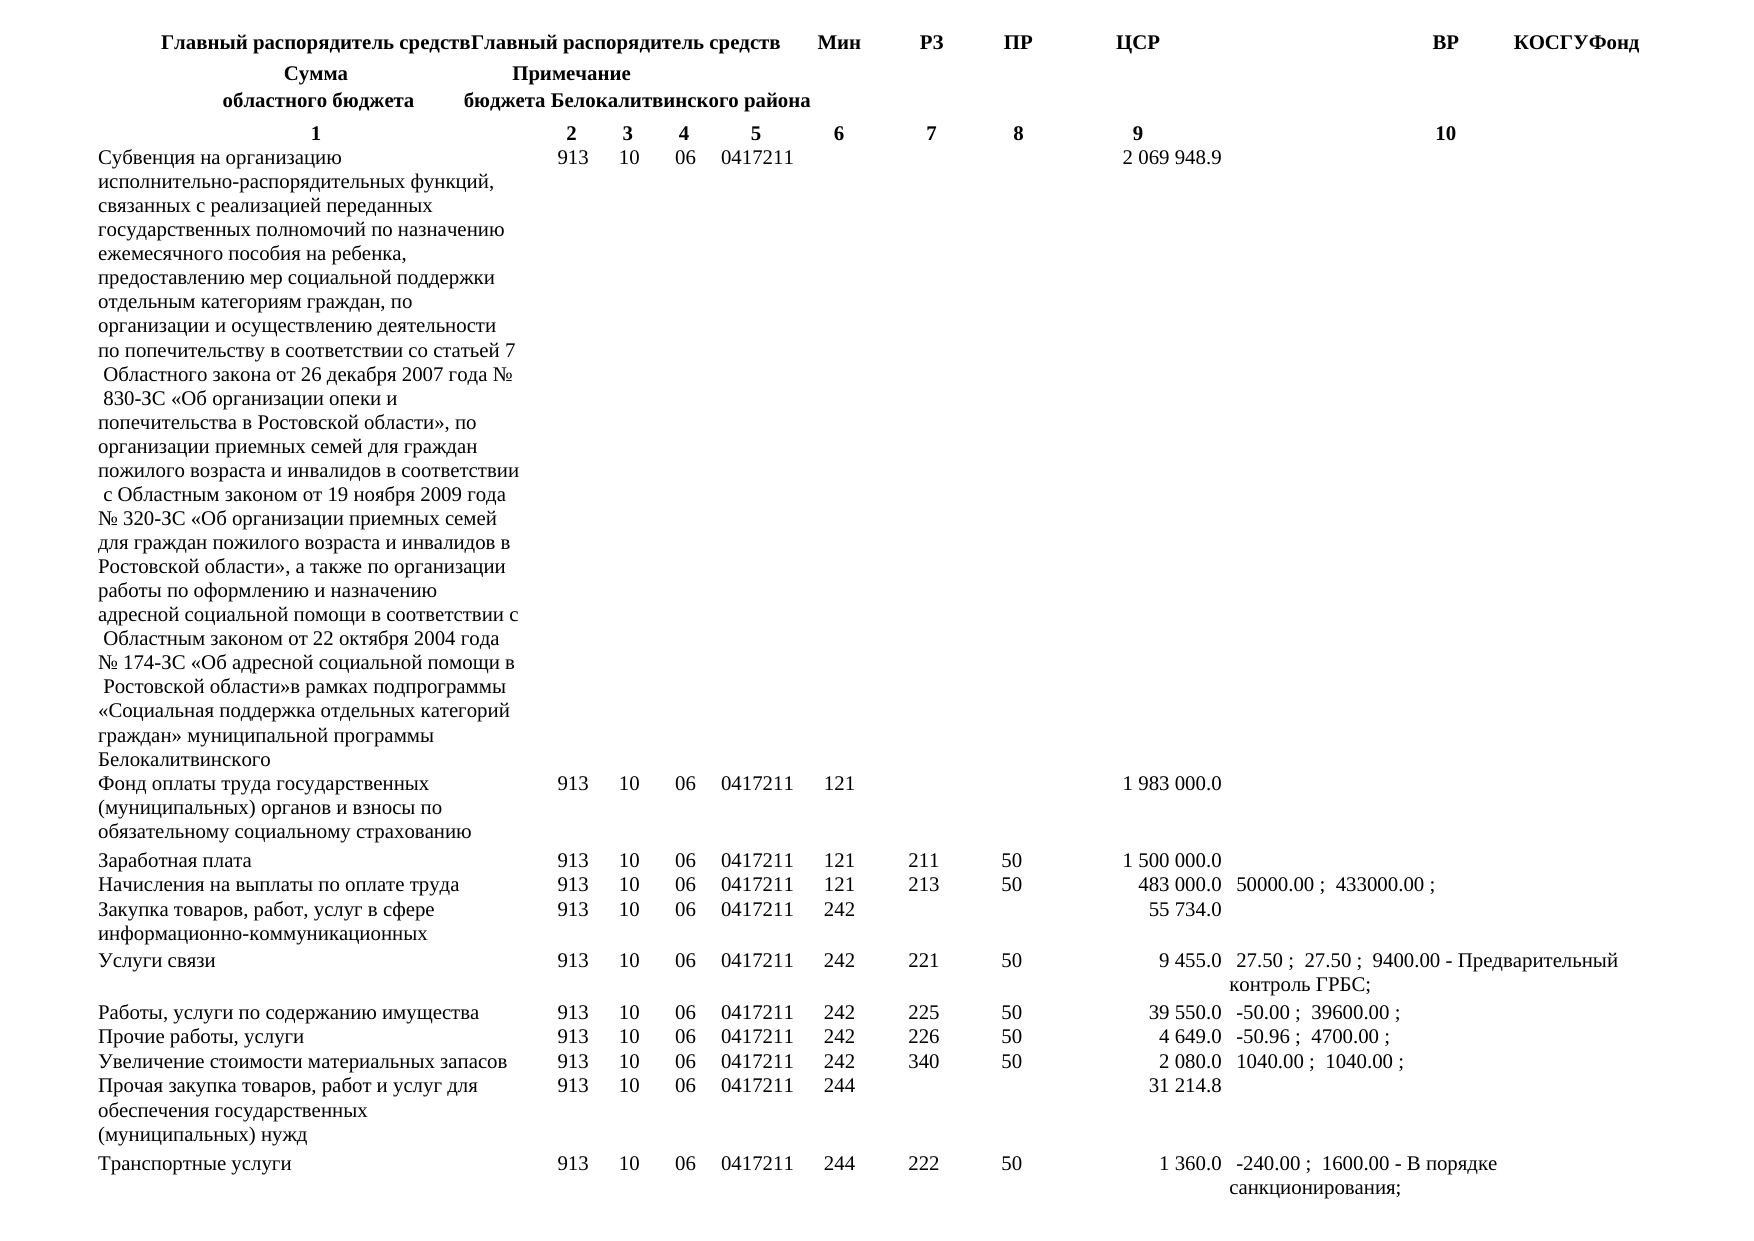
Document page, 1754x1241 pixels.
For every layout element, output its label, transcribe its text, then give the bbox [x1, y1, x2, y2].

text Ростовской области»в рамках подпрограммы [88, 674, 1724, 698]
text ежемесячного пособия на ребенка, [88, 241, 1724, 265]
text Транспортные услуги 913 10 06 0417211 244 222 50 1 360.0 -240.00 ; 1600.00 - В порядке [88, 1151, 1724, 1174]
text Закупка товаров, работ, услуг в сфере 913 10 06 0417211 242 55 734.0 [88, 897, 1724, 921]
text «Социальная поддержка отдельных категорий [88, 698, 1724, 722]
text Начисления на выплаты по оплате труда 913 10 06 0417211 121 213 50 483 000.0 50000.00 ; 433000.00 ; [88, 872, 1724, 896]
text (муниципальных) органов и взносы по [88, 795, 1724, 819]
text санкционирования; [88, 1174, 1724, 1199]
text Заработная плата 913 10 06 0417211 121 211 50 1 500 000.0 [88, 848, 1724, 872]
text предоставлению мер социальной поддержки [88, 265, 1724, 289]
text с Областным законом от 19 ноября 2009 года [88, 482, 1724, 506]
text организации и осуществлению деятельности [88, 313, 1724, 337]
text (муниципальных) нужд [88, 1122, 1724, 1146]
text по попечительству в соответствии со статьей 7 [88, 337, 1724, 362]
text Субвенция на организацию 913 10 06 0417211 2 069 948.9 [88, 145, 1724, 169]
text попечительства в Ростовской области», по [88, 410, 1724, 434]
text адресной социальной помощи в соответствии с [88, 602, 1724, 626]
text исполнительно-распорядительных функций, [88, 169, 1724, 193]
text Фонд оплаты труда государственных 913 10 06 0417211 121 1 983 000.0 [88, 771, 1724, 795]
text Увеличение стоимости материальных запасов 913 10 06 0417211 242 340 50 2 080.0 1040.00 ; 1040.00 ; [88, 1049, 1724, 1073]
text работы по оформлению и назначению [88, 578, 1724, 602]
text контроль ГРБС; [88, 972, 1724, 996]
text № 174-ЗС «Об адресной социальной помощи в [88, 650, 1724, 674]
text 830-ЗС «Об организации опеки и [88, 386, 1724, 410]
text информационно-коммуникационных [88, 921, 1724, 945]
text Ростовской области», а также по организации [88, 554, 1724, 578]
text пожилого возраста и инвалидов в соответствии [88, 458, 1724, 482]
text Работы, услуги по содержанию имущества 913 10 06 0417211 242 225 50 39 550.0 -50.00 ; 39600.00 ; [88, 1000, 1724, 1024]
text областного бюджета бюджета Белокалитвинского района [88, 88, 1724, 112]
text отдельным категориям граждан, по [88, 289, 1724, 313]
text Областного закона от 26 декабря 2007 года № [88, 362, 1724, 386]
text обеспечения государственных [88, 1097, 1724, 1122]
text государственных полномочий по назначению [88, 217, 1724, 241]
text 1 2 3 4 5 6 7 8 9 10 [88, 120, 1724, 144]
text организации приемных семей для граждан [88, 434, 1724, 458]
text граждан» муниципальной программы [88, 722, 1724, 747]
text Белокалитвинского [88, 747, 1724, 771]
text Услуги связи 913 10 06 0417211 242 221 50 9 455.0 27.50 ; 27.50 ; 9400.00 - Предварительный [88, 948, 1724, 972]
text для граждан пожилого возраста и инвалидов в [88, 530, 1724, 554]
text Прочая закупка товаров, работ и услуг для 913 10 06 0417211 244 31 214.8 [88, 1073, 1724, 1097]
text Прочие работы, услуги 913 10 06 0417211 242 226 50 4 649.0 -50.96 ; 4700.00 ; [88, 1024, 1724, 1048]
text Главный распорядитель средств Главный распорядитель средств Мин РЗ ПР ЦСР ВР КОСГУ Фонд Сумма Примечание [88, 29, 1724, 88]
text Областным законом от 22 октября 2004 года [88, 626, 1724, 650]
text связанных с реализацией переданных [88, 193, 1724, 217]
text № 320-ЗС «Об организации приемных семей [88, 506, 1724, 530]
text обязательному социальному страхованию [88, 819, 1724, 843]
